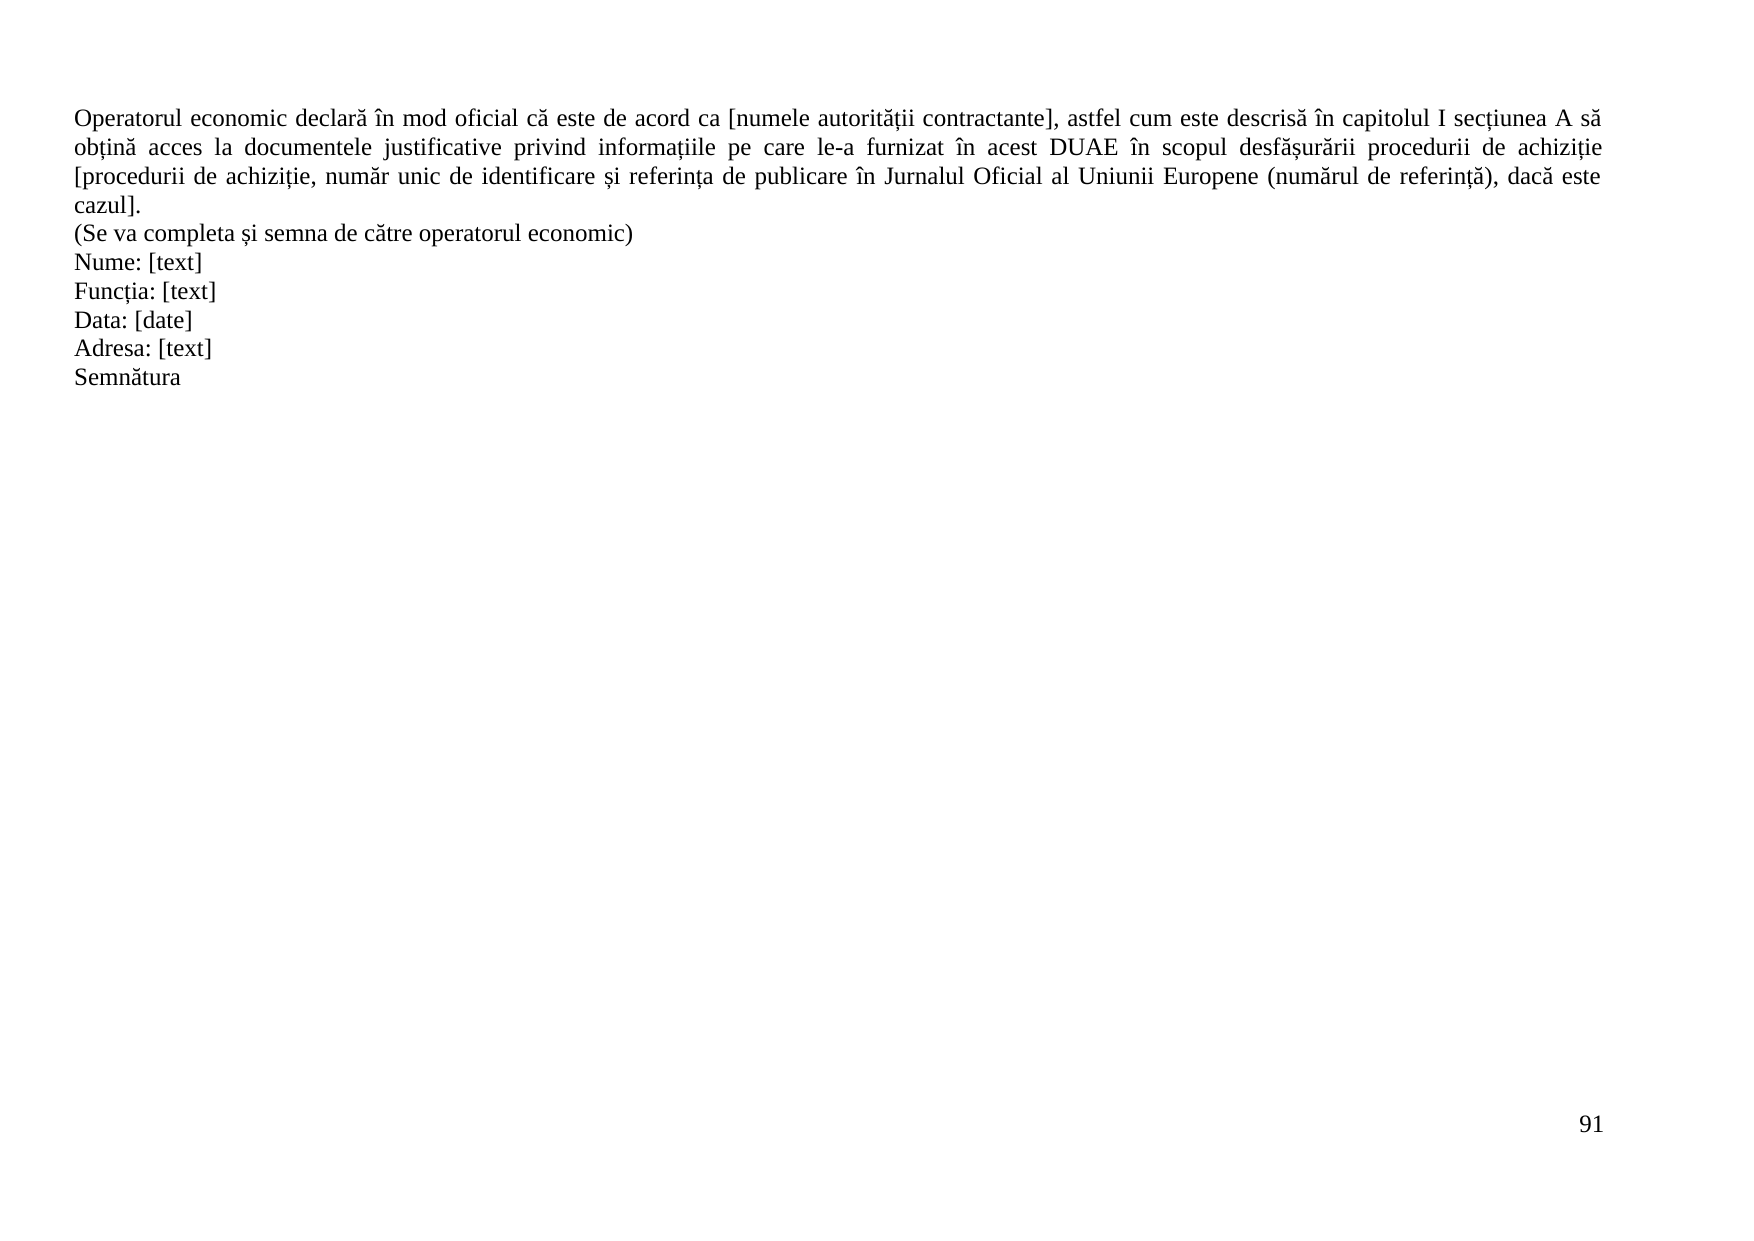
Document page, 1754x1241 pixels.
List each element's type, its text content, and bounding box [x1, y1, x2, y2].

text Adresa: [text] [74, 333, 1604, 362]
text Semnătura [74, 362, 1604, 391]
text (Se va completa și semna de către operatorul economic) [74, 218, 1604, 247]
text Operatorul economic declară în mod oficial că este de acord ca [numele autorității contractante], astfel cum este descrisă în capitolul I secțiunea A să obțină acces la documentele justificative privind informațiile pe care le-a furnizat în acest DUAE în scopul desfășurării procedurii de achiziție [procedurii de achiziție, număr unic de identificare și referința de publicare în Jurnalul Oficial al Uniunii Europene (numărul de referință), dacă este cazul]. [74, 103, 1604, 218]
text Data: [date] [74, 305, 1604, 333]
text Nume: [text] [74, 247, 1604, 276]
text Funcția: [text] [74, 276, 1604, 305]
